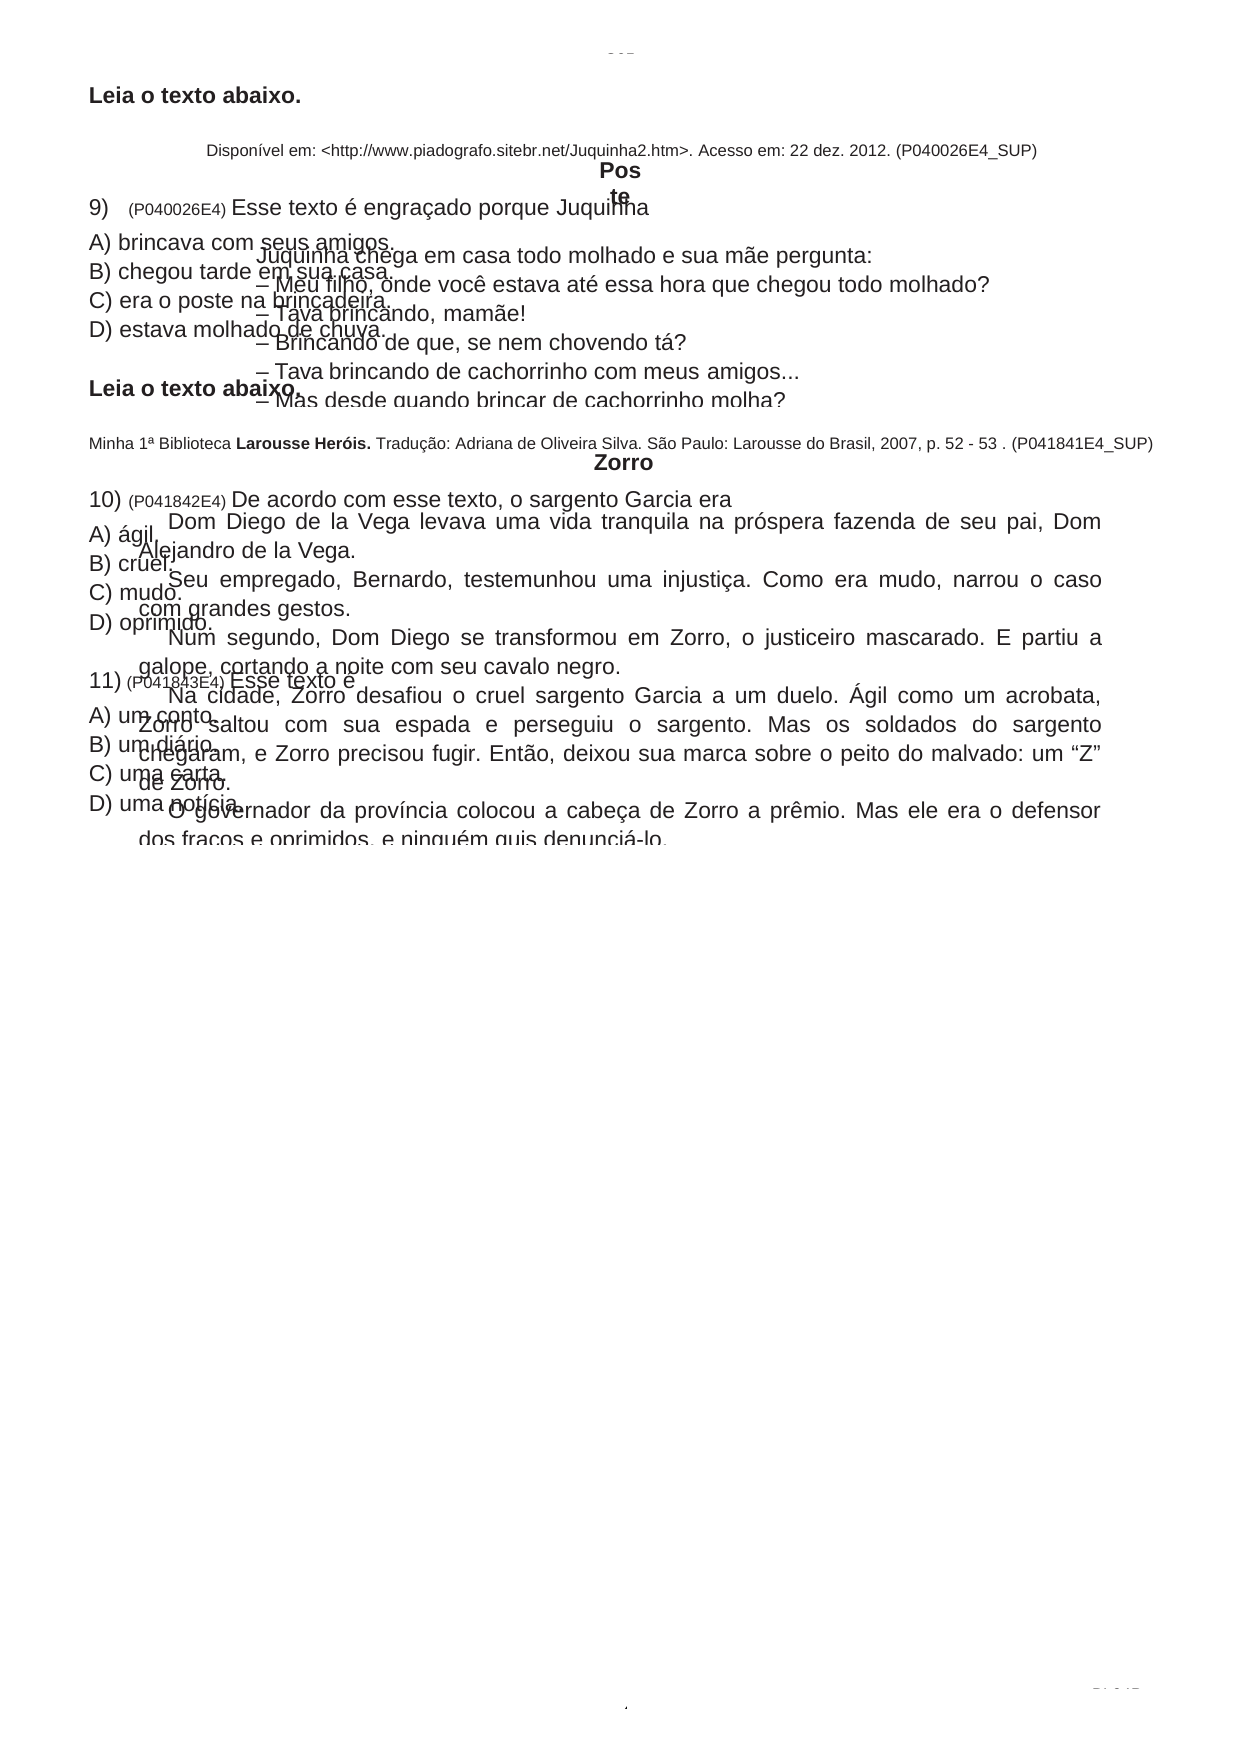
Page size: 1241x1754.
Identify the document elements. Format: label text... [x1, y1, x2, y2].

list brincava com seus amigos. [88, 228, 1163, 255]
list uma carta. [88, 760, 1163, 787]
list estava molhado de chuva. [88, 316, 1163, 342]
list oprimido. [88, 608, 1163, 635]
list (P041842E4) De acordo com esse texto, o sargento Garcia era [88, 486, 1163, 512]
text Disponível em: <http://www.piadografo.sitebr.net/Juquinha2.htm>. Acesso em: 22 dez. 2012. (P040026E4_SUP) [206, 141, 1163, 160]
list uma notícia. [88, 789, 1163, 816]
list um conto. [88, 702, 1163, 728]
subtitle Leia o texto abaixo. [88, 82, 1163, 108]
text Minha 1ª Biblioteca Larousse Heróis. Tradução: Adriana de Oliveira Silva. São Paulo: Larousse do Brasil, 2007, p. 52 - 53 . (P041841E4_SUP) [89, 434, 1163, 453]
list cruel. [88, 550, 1163, 577]
list era o poste na brincadeira. [88, 287, 1163, 313]
list (P041843E4) Esse texto é [88, 667, 233, 693]
list ágil. [88, 521, 1163, 547]
list (P041843E4) Esse texto é [233, 667, 1163, 693]
list (P040026E4) Esse texto é engraçado porque Juquinha [88, 193, 1163, 220]
list mudo. [88, 579, 1163, 606]
list um diário. [88, 731, 1163, 757]
subtitle Leia o texto abaixo. [88, 374, 1163, 401]
list chegou tarde em sua casa. [88, 258, 1163, 284]
